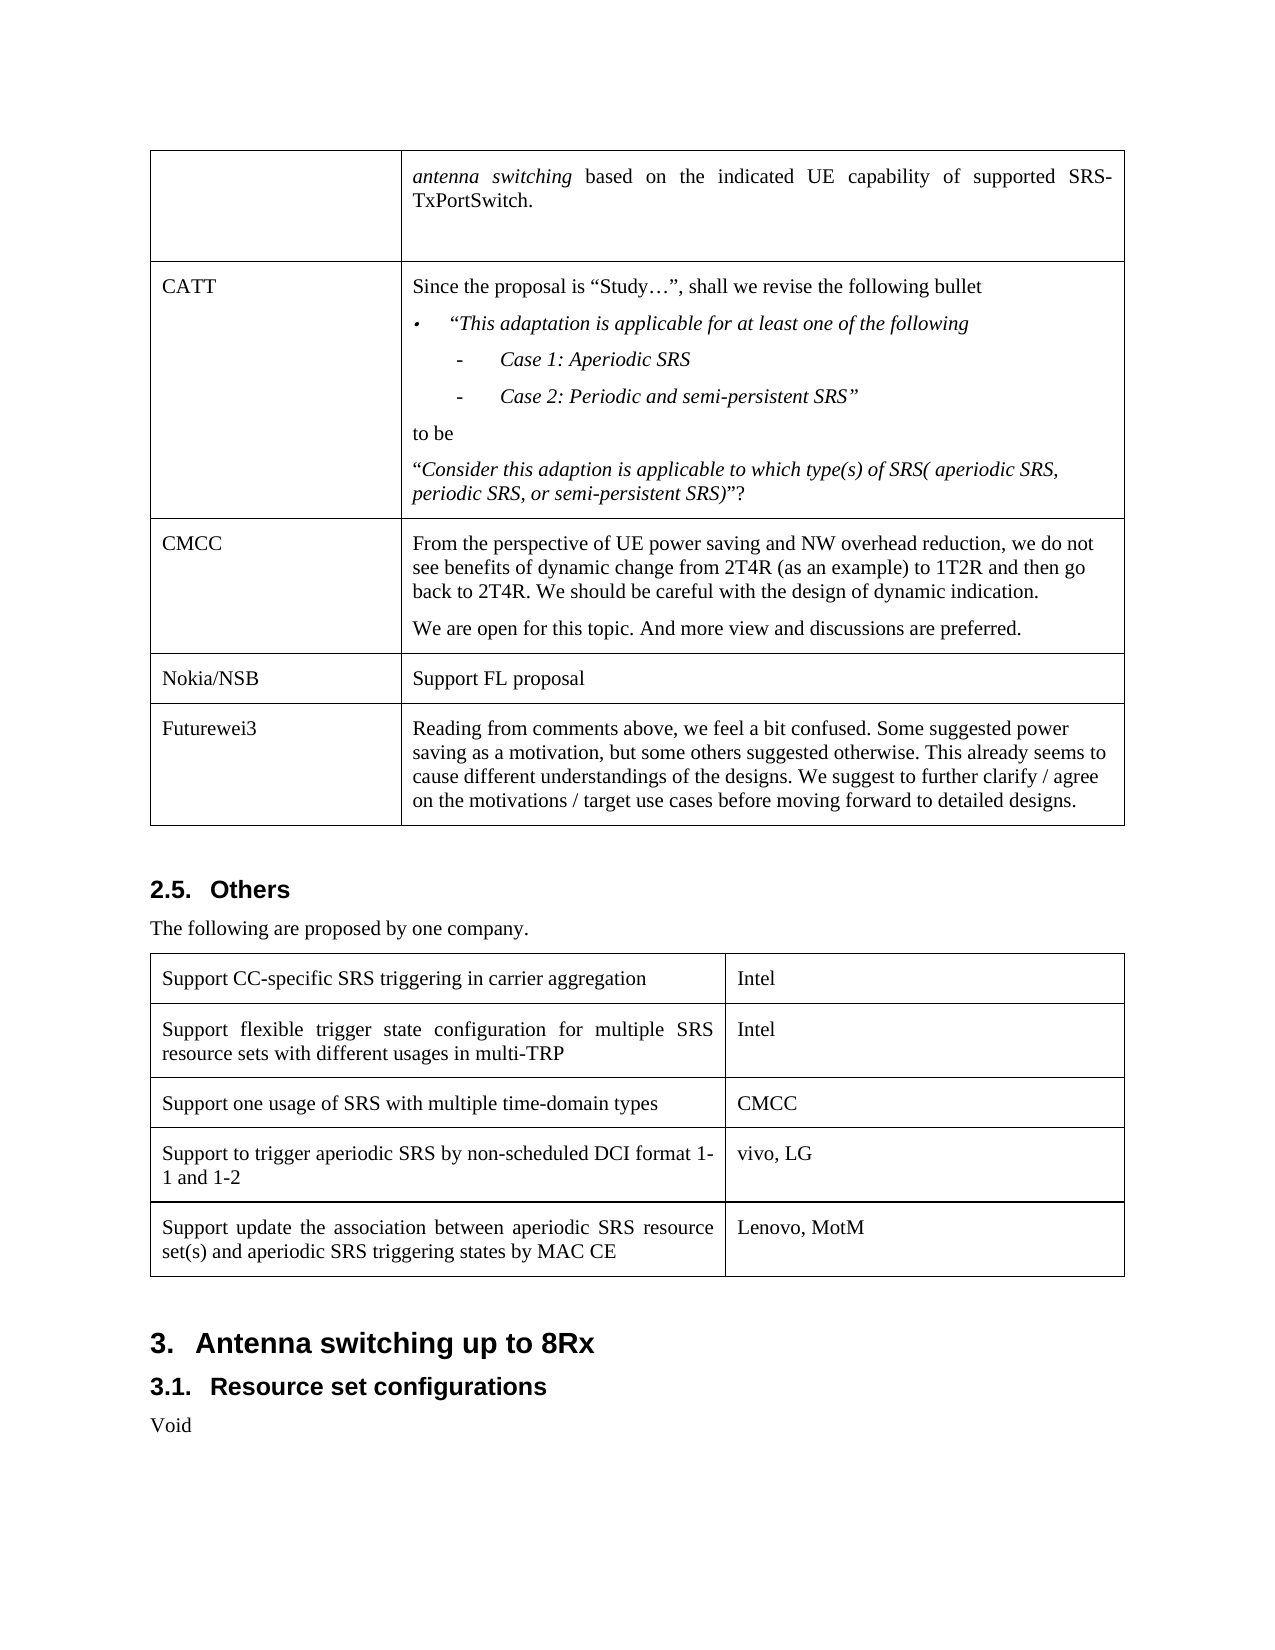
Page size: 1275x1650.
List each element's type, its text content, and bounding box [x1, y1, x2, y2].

table_cell Futurewei3 [151, 704, 401, 825]
table_cell Support FL proposal [402, 654, 1124, 703]
table_cell Lenovo, MotM [726, 1203, 1124, 1276]
table_cell vivo, LG [726, 1128, 1124, 1201]
table_cell Support one usage of SRS with multiple time-domain types [151, 1078, 725, 1127]
table_cell CMCC [151, 519, 401, 652]
table_cell Intel [726, 1004, 1124, 1077]
table_cell Support update the association between aperiodic SRS resource set(s) and aperiodic SRS triggering states by MAC CE [151, 1203, 725, 1276]
table_header Intel [726, 954, 1124, 1003]
table_header Support CC-specific SRS triggering in carrier aggregation [151, 954, 725, 1003]
table_cell CMCC [726, 1078, 1124, 1127]
text Void [150, 1413, 1125, 1437]
table_cell From the perspective of UE power saving and NW overhead reduction, we do not see benefits of dynamic change from 2T4R (as an example) to 1T2R and then go back to 2T4R. We should be careful with the design of dynamic indication. We are open for this topic. And more view and discussions are preferred. [402, 519, 1124, 652]
subtitle Antenna switching up to 8Rx [150, 1326, 1125, 1359]
table_cell CATT [151, 262, 401, 518]
table_cell Since the proposal is “Study…”, shall we revise the following bullet “This adaptation is applicable for at least one of the following Case 1: Aperiodic SRS Case 2: Periodic and semi-persistent SRS” to be “Consider this adaption is applicable to which type(s) of SRS( aperiodic SRS, periodic SRS, or semi-persistent SRS)”? [402, 262, 1124, 518]
table_cell Support flexible trigger state configuration for multiple SRS resource sets with different usages in multi-TRP [151, 1004, 725, 1077]
table_cell Nokia/NSB [151, 654, 401, 703]
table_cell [402, 151, 1124, 261]
table_cell Reading from comments above, we feel a bit confused. Some suggested power saving as a motivation, but some others suggested otherwise. This already seems to cause different understandings of the designs. We suggest to further clarify / agree on the motivations / target use cases before moving forward to detailed designs. [402, 704, 1124, 825]
table_cell QC [151, 151, 401, 261]
subtitle Others [150, 875, 1125, 904]
table_cell Support to trigger aperiodic SRS by non-scheduled DCI format 1-1 and 1-2 [151, 1128, 725, 1201]
text The following are proposed by one company. [150, 916, 1125, 940]
subtitle Resource set configurations [150, 1372, 1125, 1400]
